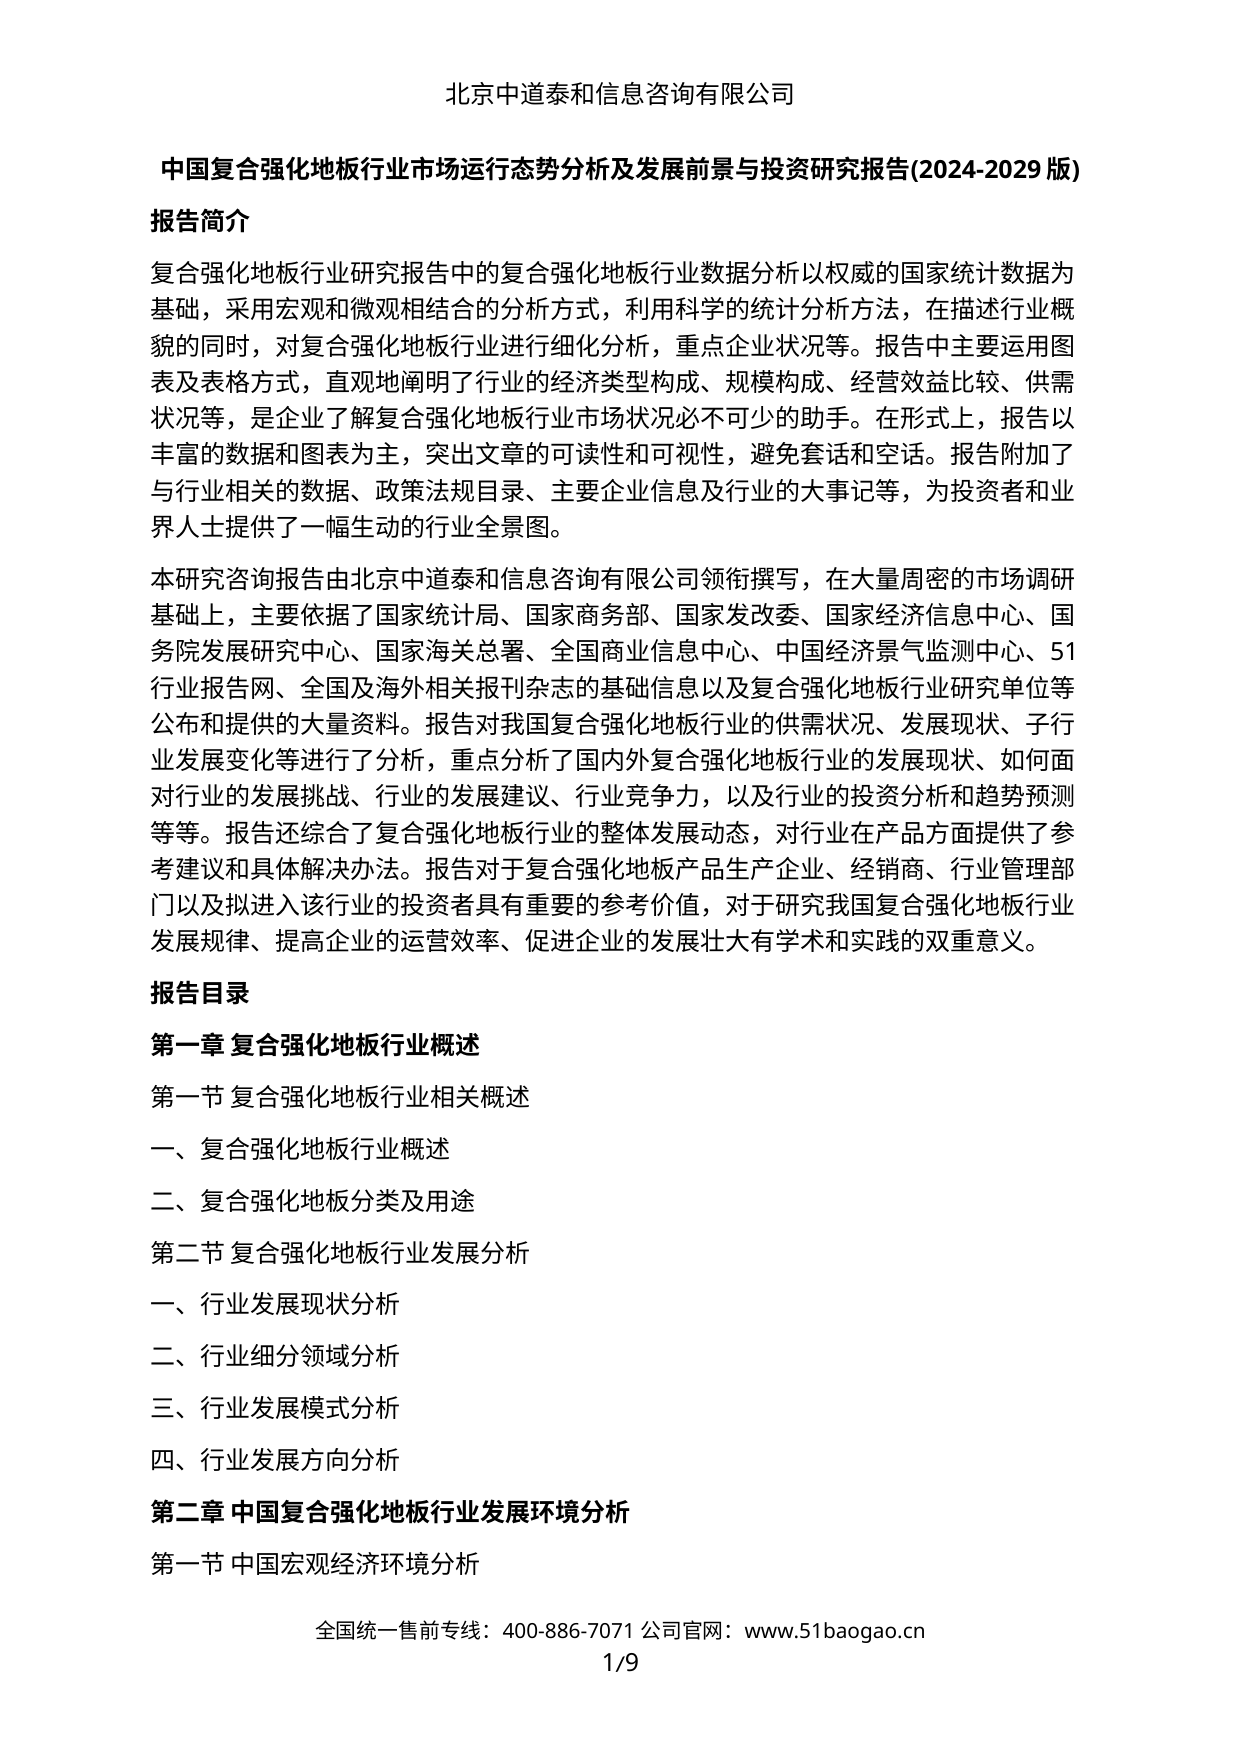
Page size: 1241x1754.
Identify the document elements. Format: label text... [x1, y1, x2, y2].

text 三、行业发展模式分析 [150, 1389, 1090, 1425]
text 中国复合强化地板行业市场运行态势分析及发展前景与投资研究报告(2024-2029版) [150, 150, 1090, 186]
text 本研究咨询报告由北京中道泰和信息咨询有限公司领衔撰写，在大量周密的市场调研基础上，主要依据了国家统计局、国家商务部、国家发改委、国家经济信息中心、国务院发展研究中心、国家海关总署、全国商业信息中心、中国经济景气监测中心、51行业报告网、全国及海外相关报刊杂志的基础信息以及复合强化地板行业研究单位等公布和提供的大量资料。报告对我国复合强化地板行业的供需状况、发展现状、子行业发展变化等进行了分析，重点分析了国内外复合强化地板行业的发展现状、如何面对行业的发展挑战、行业的发展建议、行业竞争力，以及行业的投资分析和趋势预测等等。报告还综合了复合强化地板行业的整体发展动态，对行业在产品方面提供了参考建议和具体解决办法。报告对于复合强化地板产品生产企业、经销商、行业管理部门以及拟进入该行业的投资者具有重要的参考价值，对于研究我国复合强化地板行业发展规律、提高企业的运营效率、促进企业的发展壮大有学术和实践的双重意义。 [150, 559, 1090, 958]
text 报告目录 [150, 974, 1090, 1010]
text 二、行业细分领域分析 [150, 1337, 1090, 1373]
text 四、行业发展方向分析 [150, 1441, 1090, 1477]
text 一、行业发展现状分析 [150, 1285, 1090, 1321]
text 第一节 复合强化地板行业相关概述 [150, 1077, 1090, 1114]
text 第一章 复合强化地板行业概述 [150, 1026, 1090, 1062]
text 第一节 中国宏观经济环境分析 [150, 1544, 1090, 1581]
text 报告简介 [150, 202, 1090, 238]
text 一、复合强化地板行业概述 [150, 1129, 1090, 1166]
text 复合强化地板行业研究报告中的复合强化地板行业数据分析以权威的国家统计数据为基础，采用宏观和微观相结合的分析方式，利用科学的统计分析方法，在描述行业概貌的同时，对复合强化地板行业进行细化分析，重点企业状况等。报告中主要运用图表及表格方式，直观地阐明了行业的经济类型构成、规模构成、经营效益比较、供需状况等，是企业了解复合强化地板行业市场状况必不可少的助手。在形式上，报告以丰富的数据和图表为主，突出文章的可读性和可视性，避免套话和空话。报告附加了与行业相关的数据、政策法规目录、主要企业信息及行业的大事记等，为投资者和业界人士提供了一幅生动的行业全景图。 [150, 254, 1090, 544]
text 第二节 复合强化地板行业发展分析 [150, 1233, 1090, 1269]
text 第二章 中国复合强化地板行业发展环境分析 [150, 1492, 1090, 1529]
text 二、复合强化地板分类及用途 [150, 1181, 1090, 1217]
